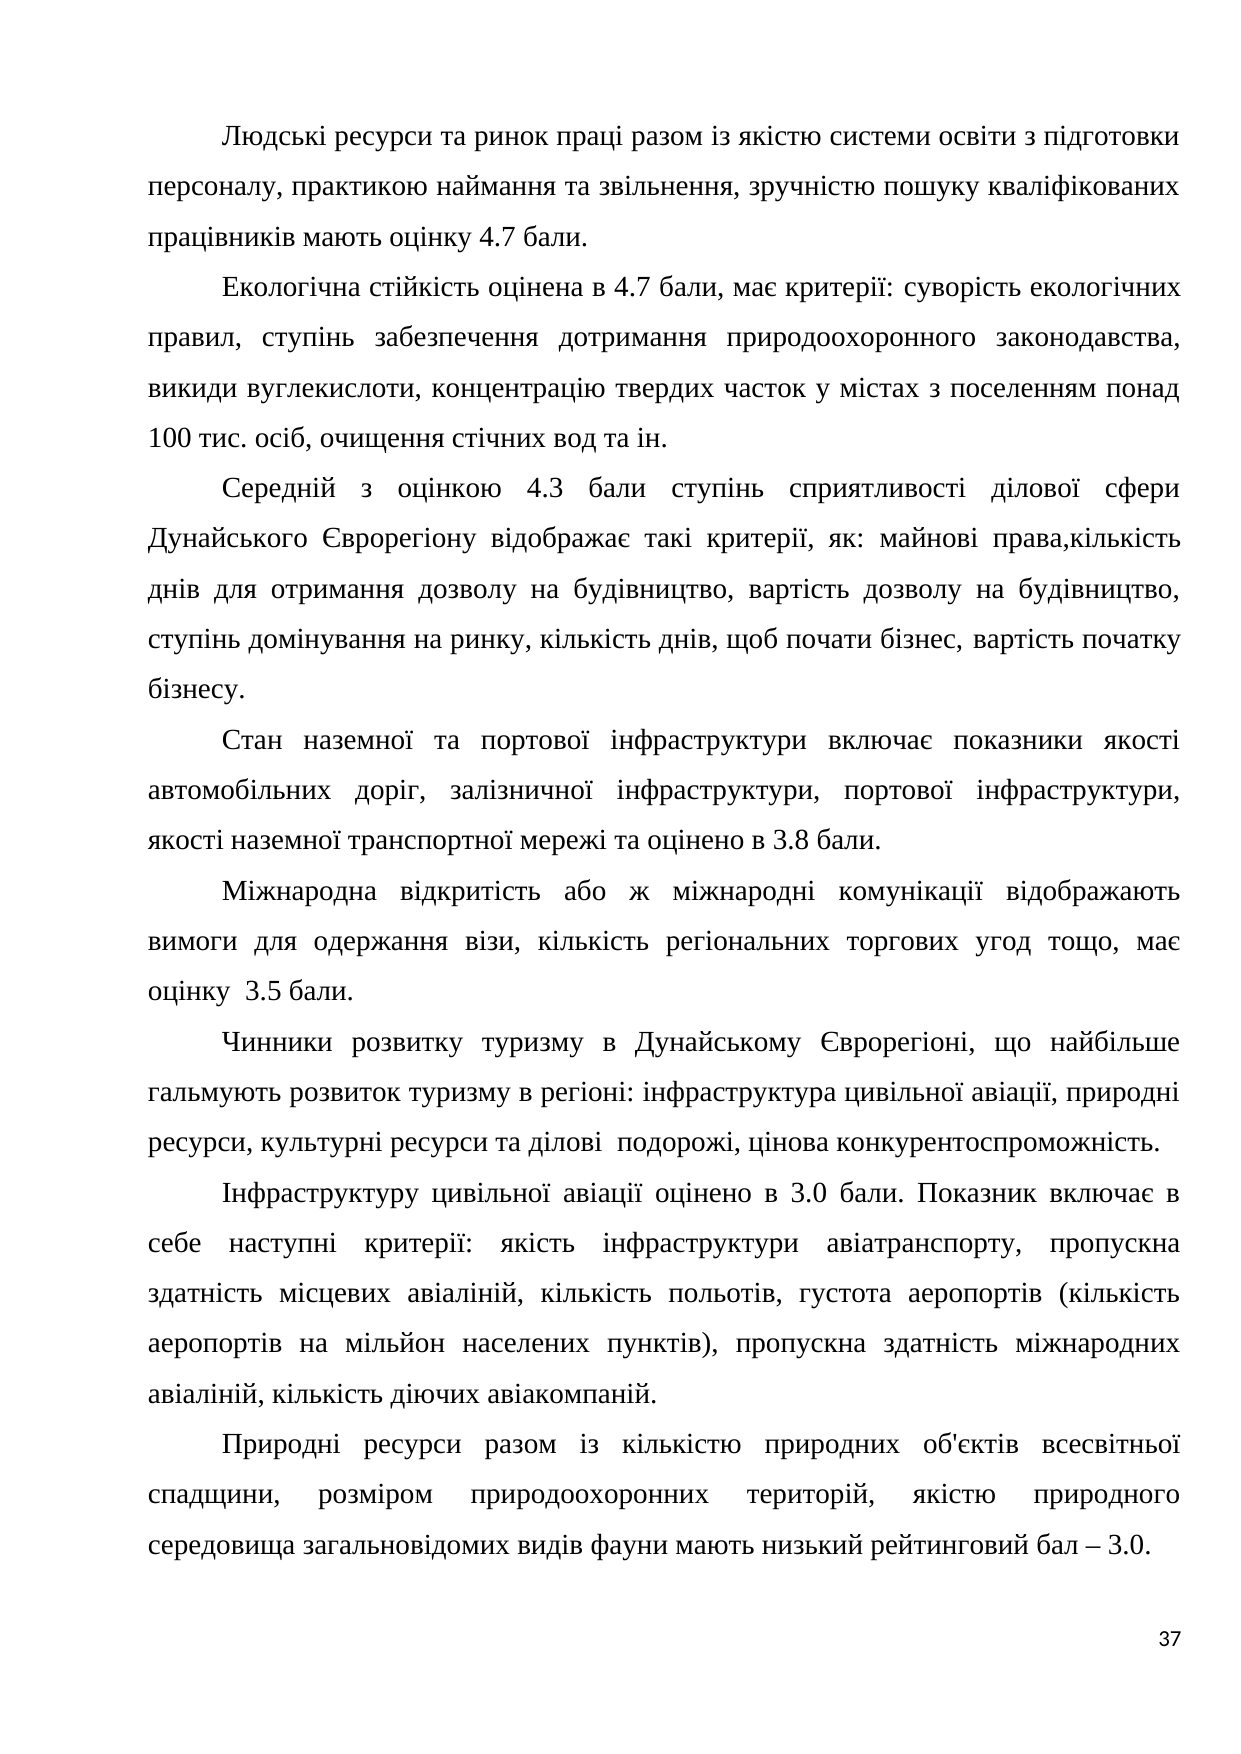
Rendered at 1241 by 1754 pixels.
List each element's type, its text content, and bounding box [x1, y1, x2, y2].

text Інфраструктуру цивільної авіації оцінено в 3.0 бали. Показник включає в себе наступні критерії: якість інфраструктури авіатранспорту, пропускна здатність місцевих авіаліній, кількість польотів, густота аеропортів (кількість аеропортів на мільйон населених пунктів), пропускна здатність міжнародних авіаліній, кількість діючих авіакомпаній. [148, 1175, 1181, 1409]
text Міжнародна відкритість або ж міжнародні комунікації відображають вимоги для одержання візи, кількість регіональних торгових угод тощо, має оцінку 3.5 бали. [148, 873, 1181, 1007]
text Стан наземної та портової інфраструктури включає показники якості автомобільних доріг, залізничної інфраструктури, портової інфраструктури, якості наземної транспортної мережі та оцінено в 3.8 бали. [148, 722, 1181, 856]
text Чинники розвитку туризму в Дунайському Єврорегіоні, що найбільше гальмують розвиток туризму в регіоні: інфраструктура цивільної авіації, природні ресурси, культурні ресурси та ділові подорожі, цінова конкурентоспроможність. [148, 1024, 1181, 1158]
text Людські ресурси та ринок праці разом із якістю системи освіти з підготовки персоналу, практикою наймання та звільнення, зручністю пошуку кваліфікованих працівників мають оцінку 4.7 бали. [148, 118, 1181, 252]
text Середній з оцінкою 4.3 бали ступінь сприятливості ділової сфери Дунайського Єврорегіону відображає такі критерії, як: майнові права,кількість днів для отримання дозволу на будівництво, вартість дозволу на будівництво, ступінь домінування на ринку, кількість днів, щоб почати бізнес, вартість початку бізнесу. [148, 470, 1181, 705]
text Екологічна стійкість оцінена в 4.7 бали, має критерії: суворість екологічних правил, ступінь забезпечення дотримання природоохоронного законодавства, викиди вуглекислоти, концентрацію твердих часток у містах з поселенням понад 100 тис. осіб, очищення стічних вод та ін. [148, 269, 1181, 453]
text Природні ресурси разом із кількістю природних об'єктів всесвітньої спадщини, розміром природоохоронних територій, якістю природного середовища загальновідомих видів фауни мають низький рейтинговий бал – 3.0. [148, 1426, 1181, 1560]
